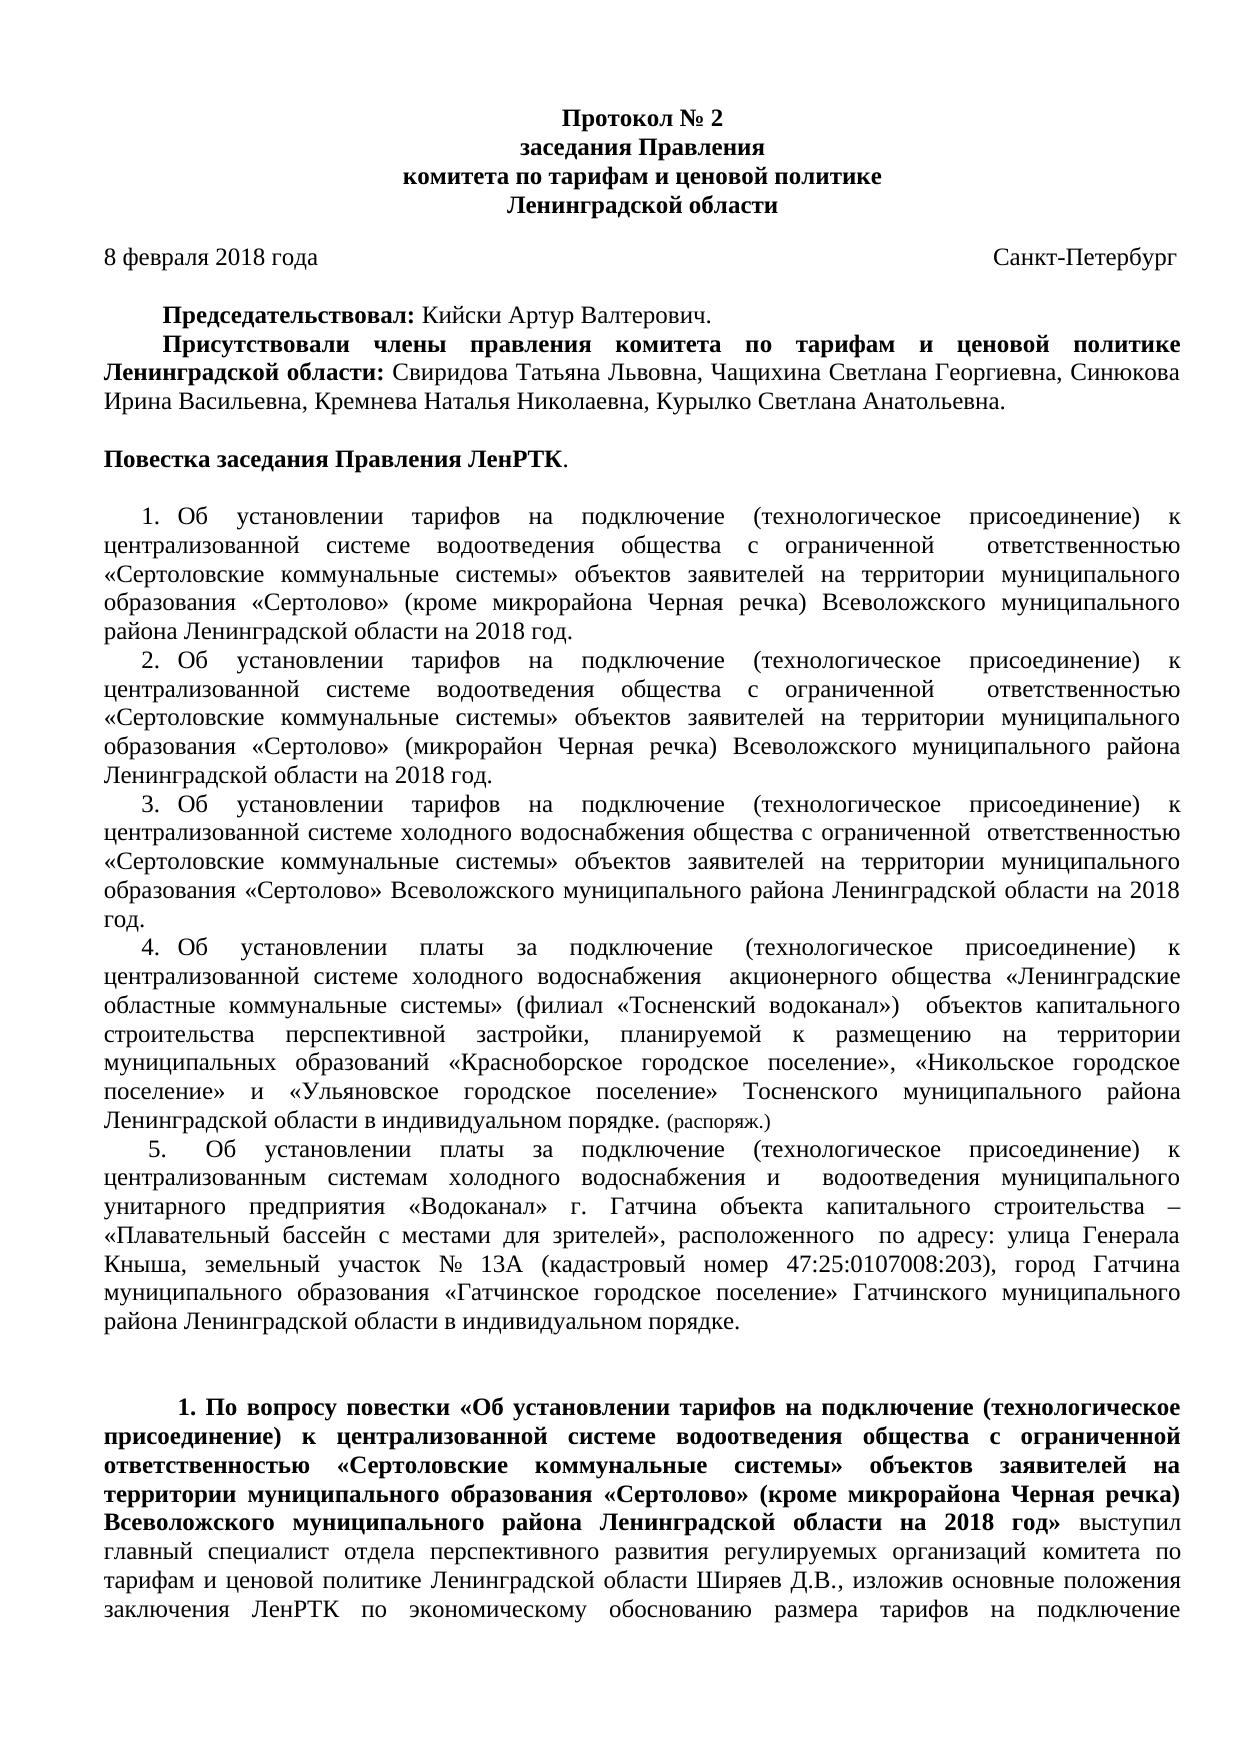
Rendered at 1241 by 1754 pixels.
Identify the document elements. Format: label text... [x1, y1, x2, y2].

list Об установлении платы за подключение (технологическое присоединение) к централизованной системе холодного водоснабжения акционерного общества «Ленинградские областные коммунальные системы» (филиал «Тосненский водоканал») объектов капитального строительства перспективной застройки, планируемой к размещению на территории муниципальных образований «Красноборское городское поселение», «Никольское городское поселение» и «Ульяновское городское поселение» Тосненского муниципального района Ленинградской области в индивидуальном порядке. (распоряж.) [103, 932, 1181, 1134]
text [103, 1392, 1181, 1622]
subtitle Ленинградской области [103, 190, 1181, 218]
text Председательствовал: Кийски Артур Валтерович. [103, 300, 1181, 329]
list Об установлении тарифов на подключение (технологическое присоединение) к централизованной системе водоотведения общества с ограниченной ответственностью «Сертоловские коммунальные системы» объектов заявителей на территории муниципального образования «Сертолово» (кроме микрорайона Черная речка) Всеволожского муниципального района Ленинградской области на 2018 год. [103, 501, 1181, 645]
text Повестка заседания Правления ЛенРТК. [103, 444, 1181, 472]
subtitle Протокол № 2 [103, 103, 1181, 132]
text Присутствовали члены правления комитета по тарифам и ценовой политике Ленинградской области: Свиридова Татьяна Львовна, Чащихина Светлана Георгиевна, Синюкова Ирина Васильевна, Кремнева Наталья Николаевна, Курылко Светлана Анатольевна. [103, 329, 1181, 415]
list Об установлении платы за подключение (технологическое присоединение) к централизованным системам холодного водоснабжения и водоотведения муниципального унитарного предприятия «Водоканал» г. Гатчина объекта капитального строительства – «Плавательный бассейн с местами для зрителей», расположенного по адресу: улица Генерала Кныша, земельный участок № 13А (кадастровый номер 47:25:0107008:203), город Гатчина муниципального образования «Гатчинское городское поселение» Гатчинского муниципального района Ленинградской области в индивидуальном порядке. [103, 1134, 1181, 1335]
text 8 февраля 2018 года Санкт-Петербург [103, 242, 1181, 271]
list Об установлении тарифов на подключение (технологическое присоединение) к централизованной системе холодного водоснабжения общества с ограниченной ответственностью «Сертоловские коммунальные системы» объектов заявителей на территории муниципального образования «Сертолово» Всеволожского муниципального района Ленинградской области на 2018 год. [103, 789, 1181, 932]
list Об установлении тарифов на подключение (технологическое присоединение) к централизованной системе водоотведения общества с ограниченной ответственностью «Сертоловские коммунальные системы» объектов заявителей на территории муниципального образования «Сертолово» (микрорайон Черная речка) Всеволожского муниципального района Ленинградской области на 2018 год. [103, 645, 1181, 789]
subtitle комитета по тарифам и ценовой политике [103, 161, 1181, 190]
subtitle заседания Правления [103, 132, 1181, 161]
